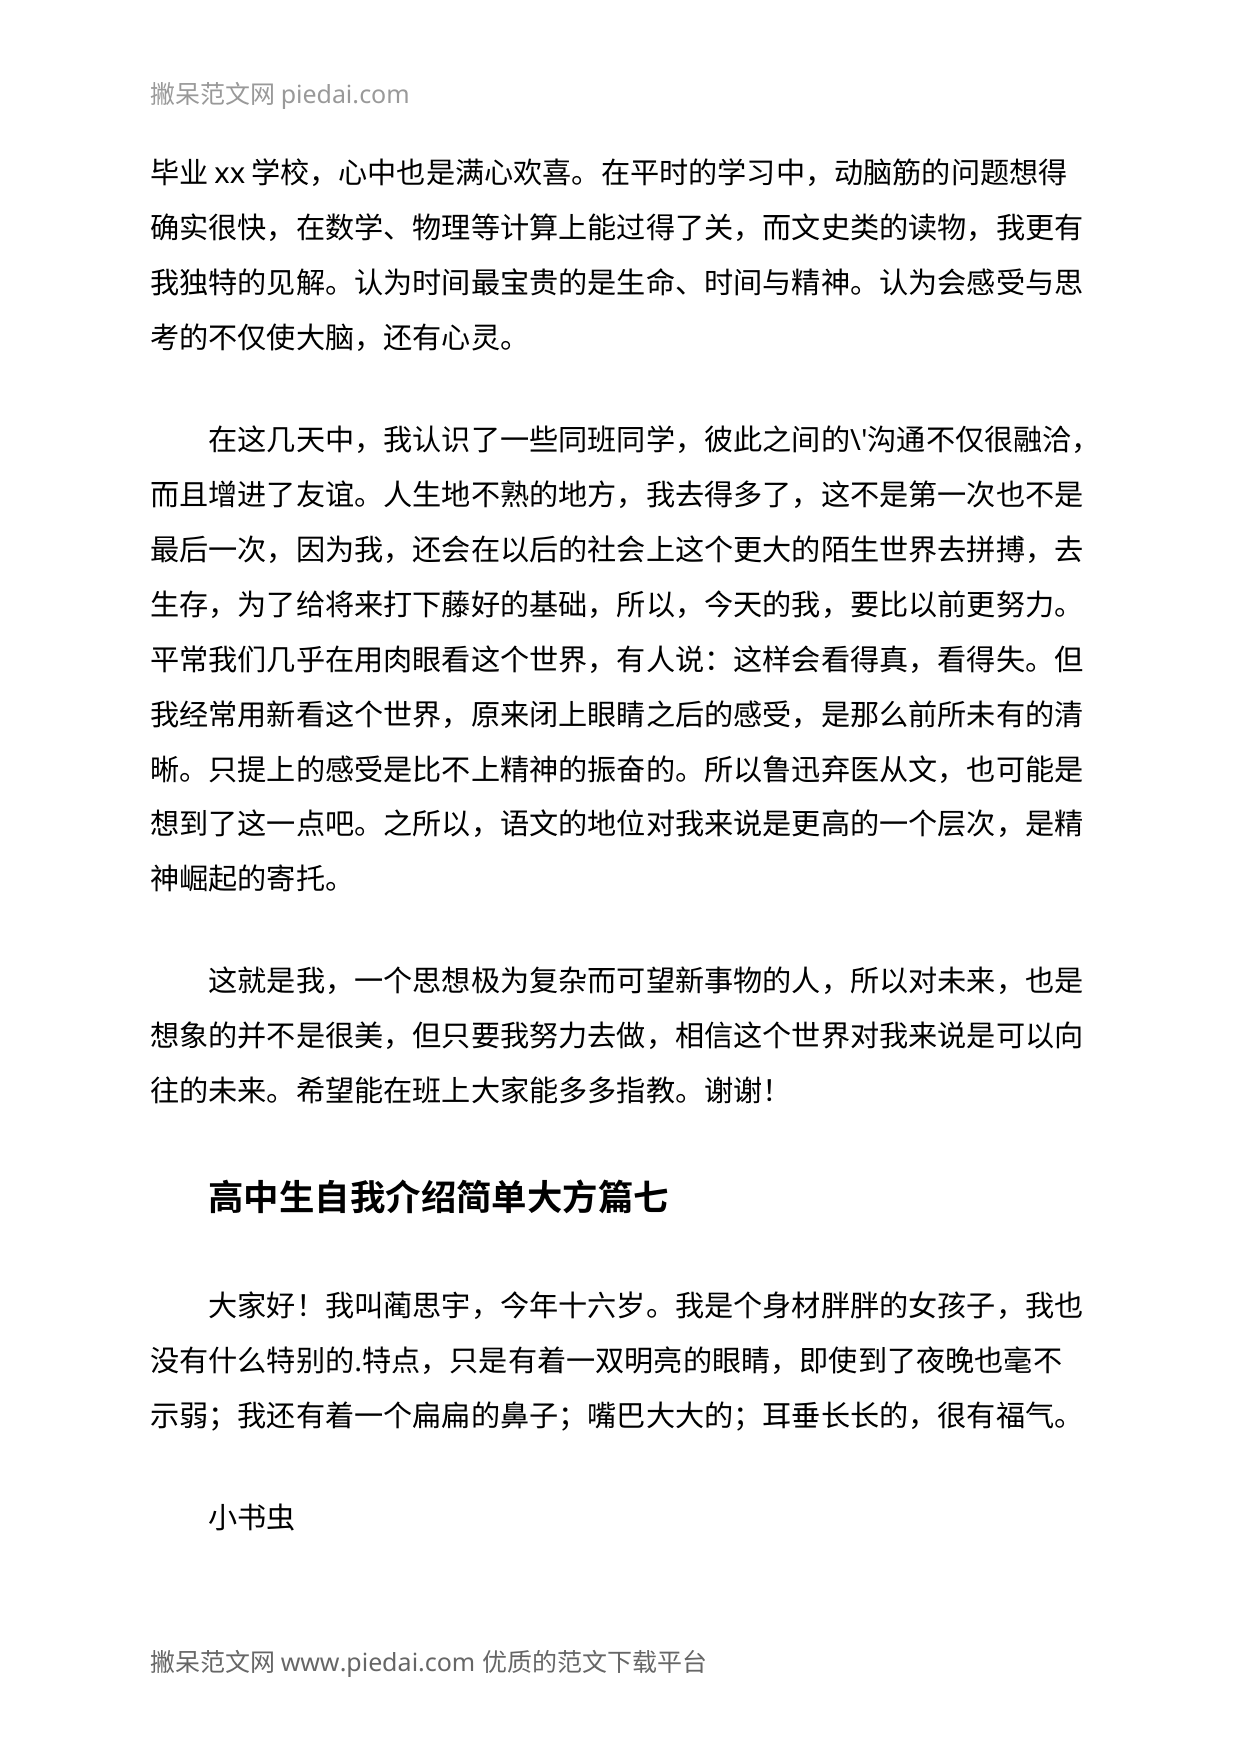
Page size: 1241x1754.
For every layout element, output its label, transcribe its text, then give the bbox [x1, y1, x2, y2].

text 高中生自我介绍简单大方篇七 [150, 1169, 1090, 1220]
text 这就是我，一个思想极为复杂而可望新事物的人，所以对未来，也是想象的并不是很美，但只要我努力去做，相信这个世界对我来说是可以向往的未来。希望能在班上大家能多多指教。谢谢！ [150, 958, 1090, 1110]
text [150, 150, 1090, 357]
text 大家好！我叫蔺思宇，今年十六岁。我是个身材胖胖的女孩子，我也没有什么特别的.特点，只是有着一双明亮的眼睛，即使到了夜晚也毫不示弱；我还有着一个扁扁的鼻子；嘴巴大大的；耳垂长长的，很有福气。 [150, 1283, 1090, 1435]
text 小书虫 [150, 1494, 1090, 1537]
text 在这几天中，我认识了一些同班同学，彼此之间的\'沟通不仅很融洽，而且增进了友谊。人生地不熟的地方，我去得多了，这不是第一次也不是最后一次，因为我，还会在以后的社会上这个更大的陌生世界去拼搏，去生存，为了给将来打下藤好的基础，所以，今天的我，要比以前更努力。平常我们几乎在用肉眼看这个世界，有人说：这样会看得真，看得失。但我经常用新看这个世界，原来闭上眼睛之后的感受，是那么前所未有的清晰。只提上的感受是比不上精神的振奋的。所以鲁迅弃医从文，也可能是想到了这一点吧。之所以，语文的地位对我来说是更高的一个层次，是精神崛起的寄托。 [150, 417, 1090, 898]
